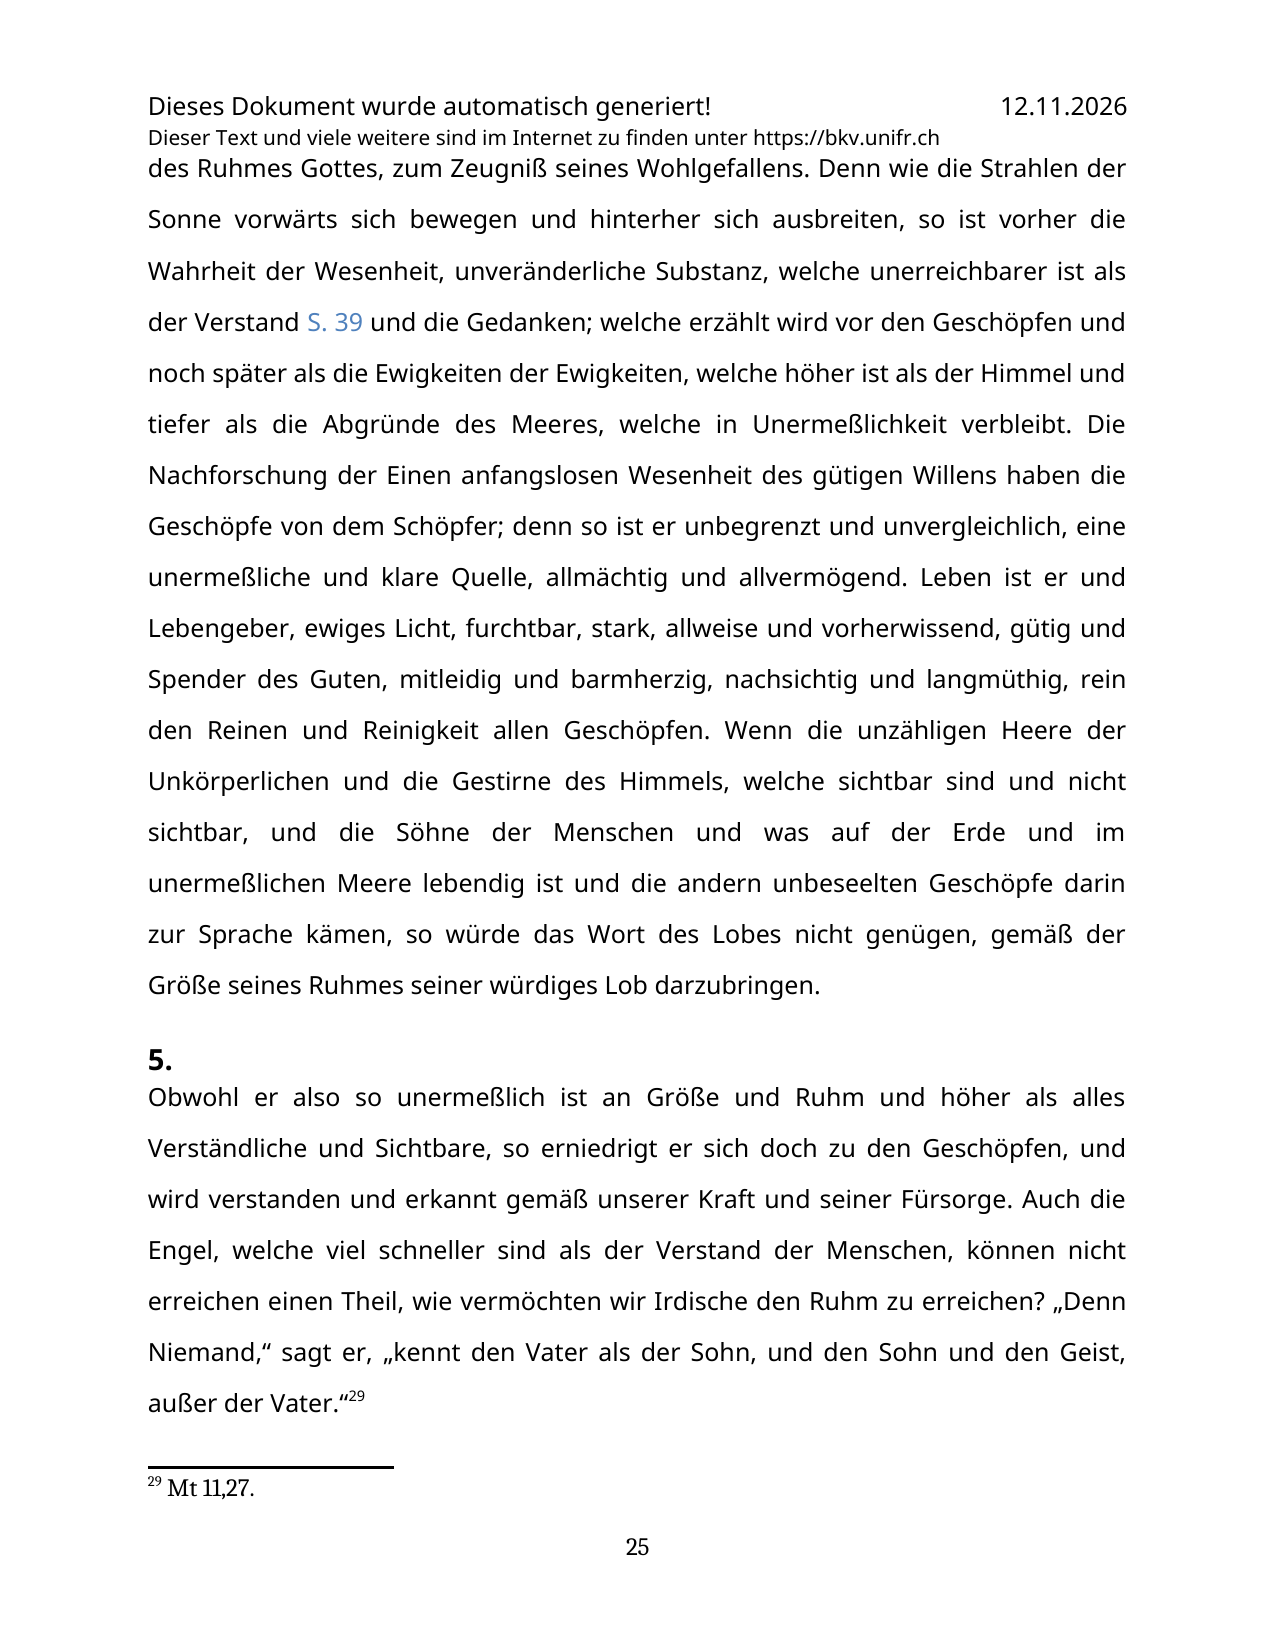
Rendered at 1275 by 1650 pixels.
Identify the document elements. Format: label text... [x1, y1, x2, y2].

text Obwohl er also so unermeßlich ist an Größe und Ruhm und höher als alles Verständliche und Sichtbare, so erniedrigt er sich doch zu den Geschöpfen, und wird verstanden und erkannt gemäß unserer Kraft und seiner Fürsorge. Auch die Engel, welche viel schneller sind als der Verstand der Menschen, können nicht erreichen einen Theil, wie vermöchten wir Irdische den Ruhm zu erreichen? „Denn Niemand,“ sagt er, „kennt den Vater als der Sohn, und den Sohn und den Geist, außer der Vater.“ [148, 1079, 1127, 1419]
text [148, 151, 1127, 1002]
subtitle 5. [148, 1039, 1127, 1079]
